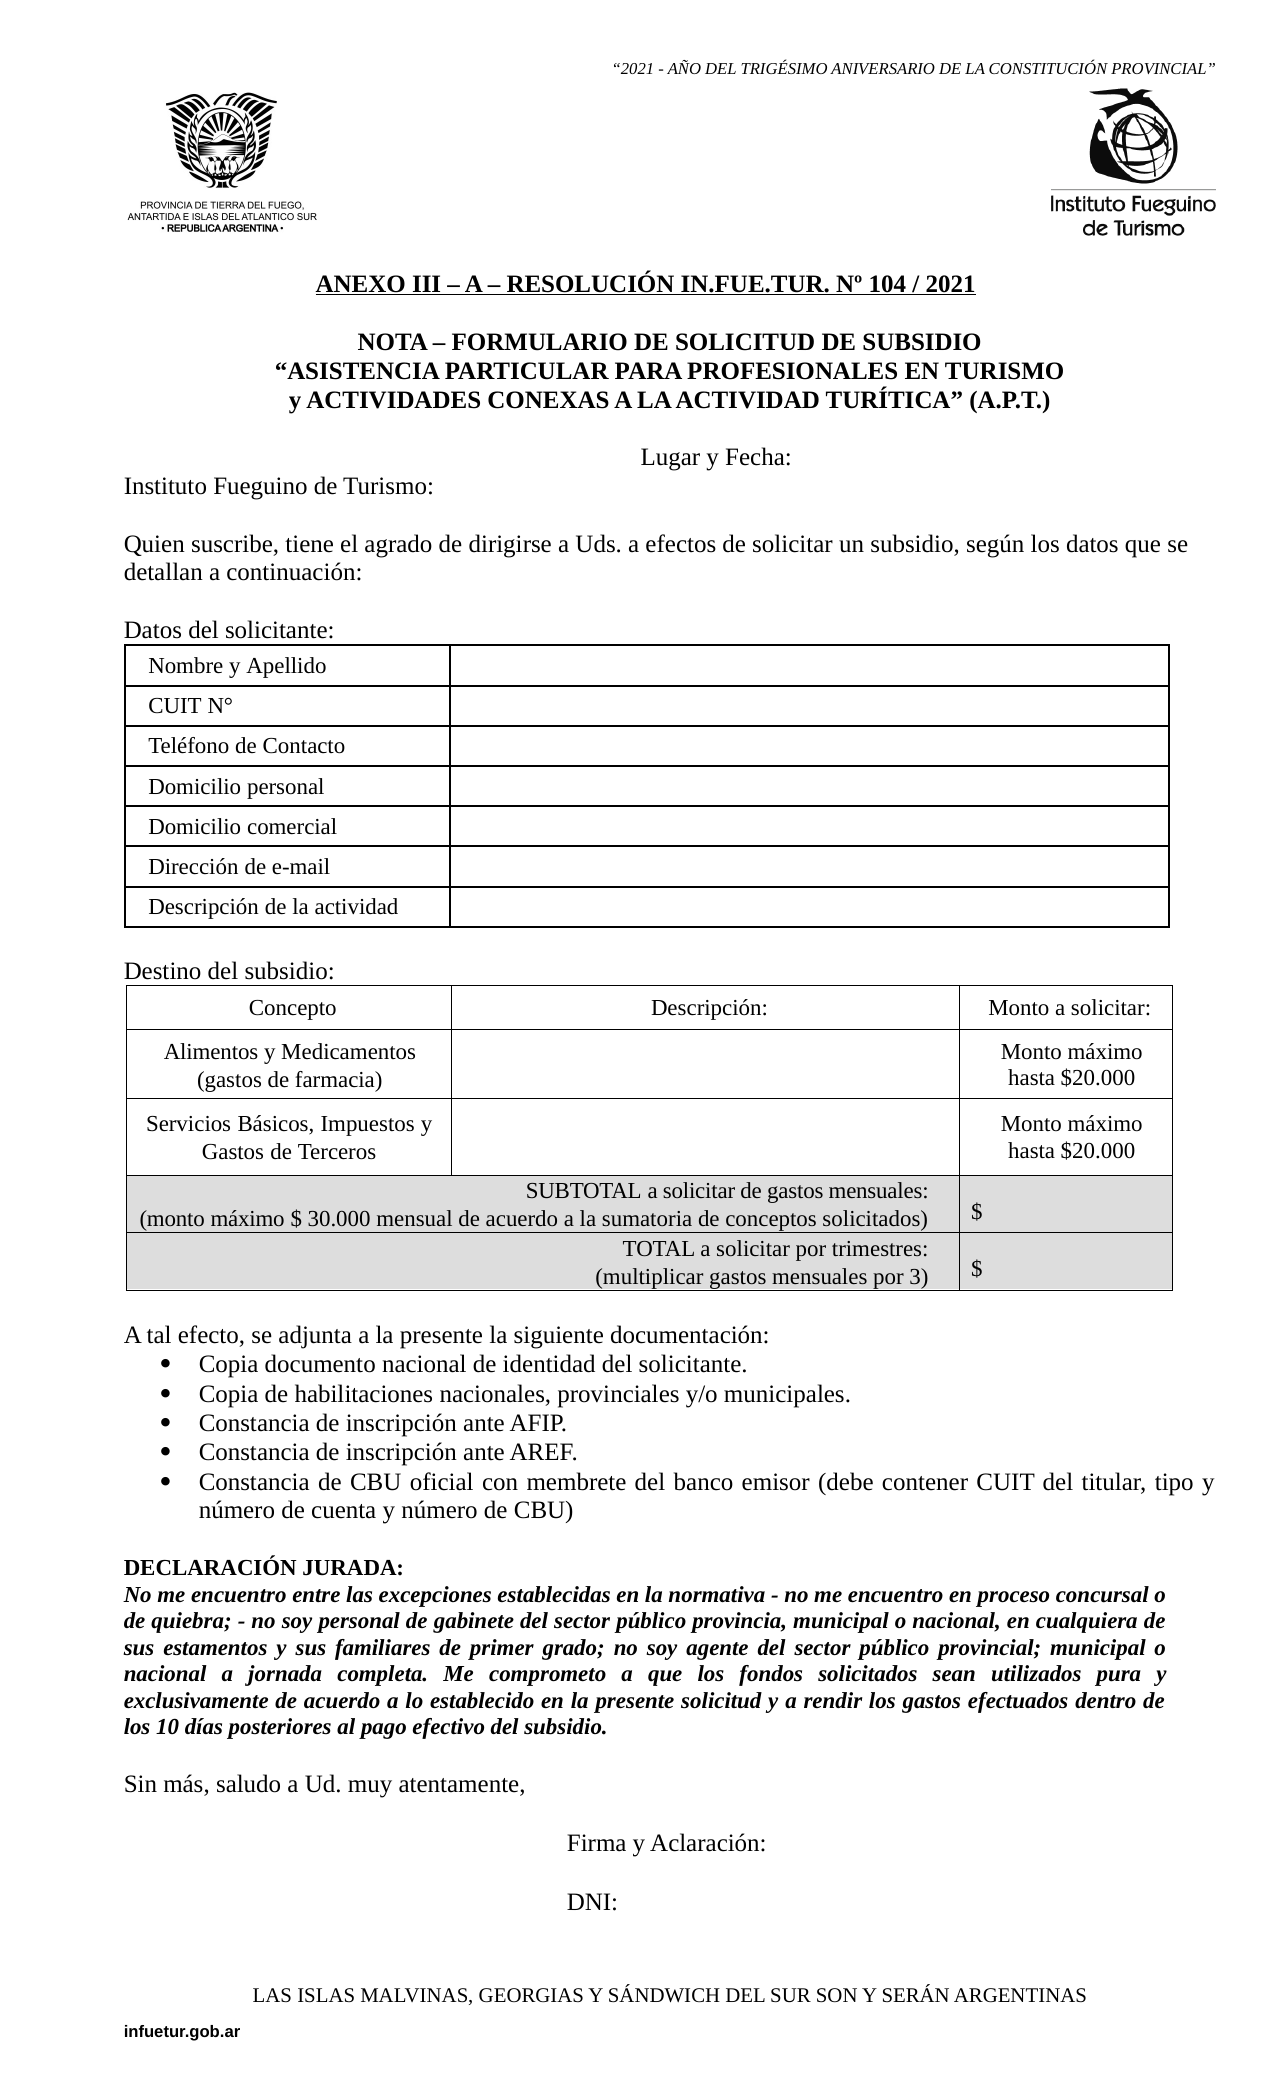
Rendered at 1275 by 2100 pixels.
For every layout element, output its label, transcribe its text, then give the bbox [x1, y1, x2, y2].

table_header Descripción: [452, 986, 959, 1029]
text “ASISTENCIA PARTICULAR PARA PROFESIONALES EN TURISMO [123, 356, 1216, 385]
table_header Concepto [127, 986, 451, 1029]
text NOTA – FORMULARIO DE SOLICITUD DE SUBSIDIO [123, 327, 1216, 356]
text No me encuentro entre las excepciones establecidas en la normativa - no me encuentro en proceso concursal o de quiebra; - no soy personal de gabinete del sector público provincia, municipal o nacional, en cualquiera de sus estamentos y sus familiares de primer grado; no soy agente del sector público provincial; municipal o nacional a jornada completa. Me comprometo a que los fondos solicitados sean utilizados pura y exclusivamente de acuerdo a lo establecido en la presente solicitud y a rendir los gastos efectuados dentro de los 10 días posteriores al pago efectivo del subsidio. [123, 1581, 1167, 1739]
list Copia de habilitaciones nacionales, provinciales y/o municipales. [161, 1379, 1216, 1407]
list Constancia de inscripción ante AREF. [161, 1437, 1216, 1466]
table_cell Monto máximo hasta $20.000 [960, 1030, 1172, 1098]
list Copia documento nacional de identidad del solicitante. [161, 1349, 1216, 1378]
text Instituto Fueguino de Turismo: [123, 471, 1216, 500]
table_cell Descripción de la actividad [126, 888, 449, 926]
table_cell CUIT N° [126, 687, 449, 725]
table_cell Servicios Básicos, Impuestos y Gastos de Terceros [127, 1099, 451, 1174]
table_cell TOTAL a solicitar por trimestres: (multiplicar gastos mensuales por 3) [127, 1233, 959, 1289]
table_cell SUBTOTAL a solicitar de gastos mensuales: (monto máximo $ 30.000 mensual de acuerdo a la sumatoria de conceptos solicitados) [127, 1176, 959, 1232]
table_cell [451, 687, 1168, 725]
table_header Nombre y Apellido [126, 646, 449, 684]
text Datos del solicitante: [123, 616, 1216, 644]
table_header Monto a solicitar: [960, 986, 1172, 1029]
table_cell [451, 888, 1168, 926]
table_cell Domicilio personal [126, 767, 449, 805]
table_cell [451, 767, 1168, 805]
table_cell Monto máximo hasta $20.000 [960, 1099, 1172, 1174]
text Lugar y Fecha: [123, 442, 1216, 471]
table_cell [451, 727, 1168, 765]
text Sin más, saludo a Ud. muy atentamente, [123, 1769, 1167, 1798]
table_cell $ [960, 1176, 1172, 1232]
table_cell Alimentos y Medicamentos (gastos de farmacia) [127, 1030, 451, 1098]
table_cell Teléfono de Contacto [126, 727, 449, 765]
table_cell $ [960, 1233, 1172, 1289]
text DECLARACIÓN JURADA: [123, 1554, 1167, 1581]
text A tal efecto, se adjunta a la presente la siguiente documentación: [123, 1320, 1167, 1349]
table_cell Domicilio comercial [126, 807, 449, 845]
text y ACTIVIDADES CONEXAS A LA ACTIVIDAD TURÍTICA” (A.P.T.) [123, 385, 1216, 414]
picture [1051, 88, 1216, 236]
text ANEXO III – A – RESOLUCIÓN IN.FUE.TUR. Nº 104 / 2021 [123, 269, 1167, 297]
list Constancia de inscripción ante AFIP. [161, 1408, 1216, 1437]
table_cell [452, 1099, 959, 1174]
list Constancia de CBU oficial con membrete del banco emisor (debe contener CUIT del titular, tipo y número de cuenta y número de CBU) [161, 1467, 1216, 1524]
text Firma y Aclaración: [123, 1828, 1167, 1857]
text DNI: [123, 1887, 1167, 1916]
text Quien suscribe, tiene el agrado de dirigirse a Uds. a efectos de solicitar un subsidio, según los datos que se detallan a continuación: [123, 529, 1216, 586]
table_header [451, 646, 1168, 684]
table_cell [451, 807, 1168, 845]
table_cell Dirección de e-mail [126, 847, 449, 886]
table_cell [451, 847, 1168, 886]
text Destino del subsidio: [123, 957, 1216, 985]
picture [123, 88, 321, 236]
table_cell [452, 1030, 959, 1098]
